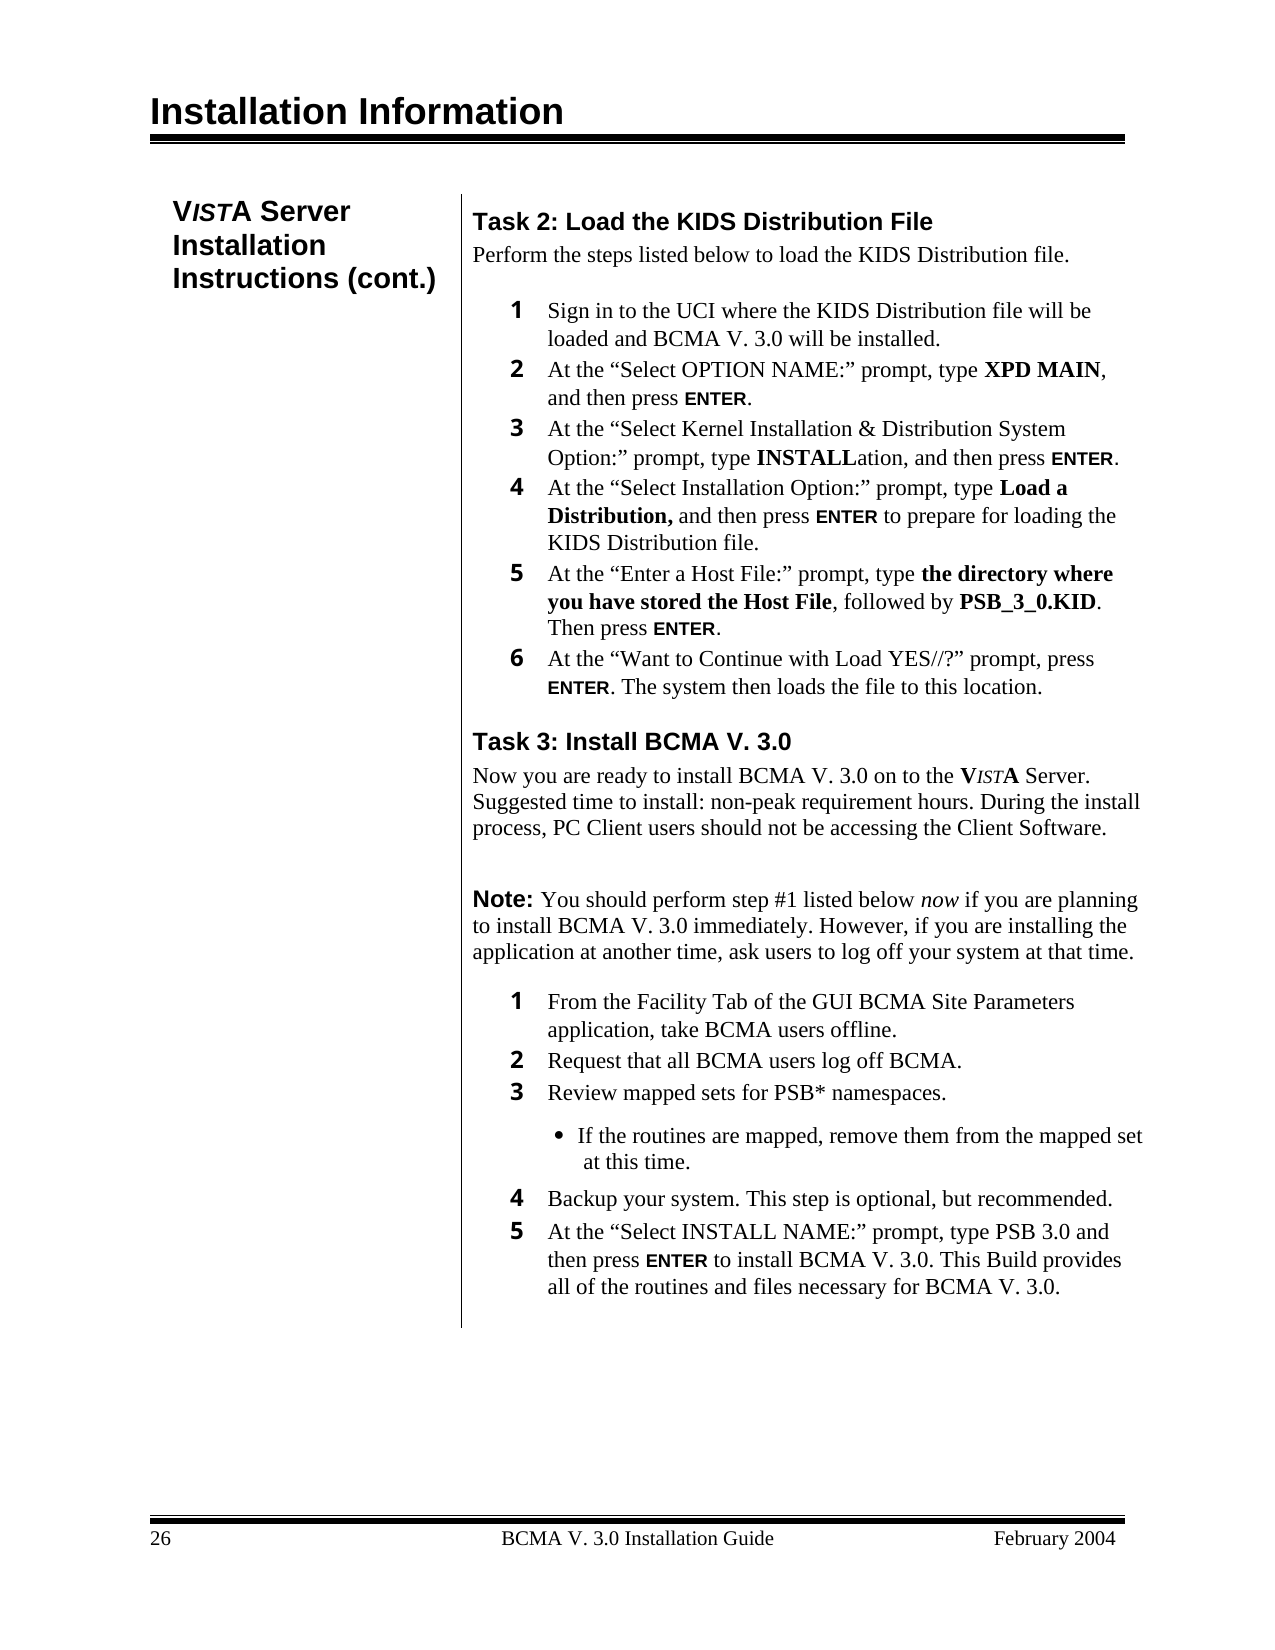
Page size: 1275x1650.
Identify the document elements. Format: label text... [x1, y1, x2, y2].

table_header Task 2: Load the KIDS Distribution File Perform the steps listed below to load the KIDS Distribution file. Sign in to the UCI where the KIDS Distribution file will be loaded and BCMA V. 3.0 will be installed. At the “Select OPTION NAME:” prompt, type XPD MAIN, and then press enter. At the “Select Kernel Installation & Distribution System Option:” prompt, type INSTALLation, and then press enter. At the “Select Installation Option:” prompt, type Load a Distribution, and then press enter to prepare for loading the KIDS Distribution file. At the “Enter a Host File:” prompt, type the directory where you have stored the Host File, followed by PSB_3_0.KID. Then press enter. At the “Want to Continue with Load YES//?” prompt, press enter. The system then loads the file to this location. Task 3: Install BCMA V. 3.0 Now you are ready to install BCMA V. 3.0 on to the VISTA Server. Suggested time to install: non-peak requirement hours. During the install process, PC Client users should not be accessing the Client Software. Note: You should perform step #1 listed below now if you are planning to install BCMA V. 3.0 immediately. However, if you are installing the application at another time, ask users to log off your system at that time. From the Facility Tab of the GUI BCMA Site Parameters application, take BCMA users offline. Request that all BCMA users log off BCMA. Review mapped sets for PSB* namespaces. If the routines are mapped, remove them from the mapped set at this time. Backup your system. This step is optional, but recommended. At the “Select INSTALL NAME:” prompt, type PSB 3.0 and then press enter to install BCMA V. 3.0. This Build provides all of the routines and files necessary for BCMA V. 3.0. [462, 194, 1155, 1328]
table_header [161, 194, 461, 1328]
text Installation Information [150, 89, 1125, 134]
